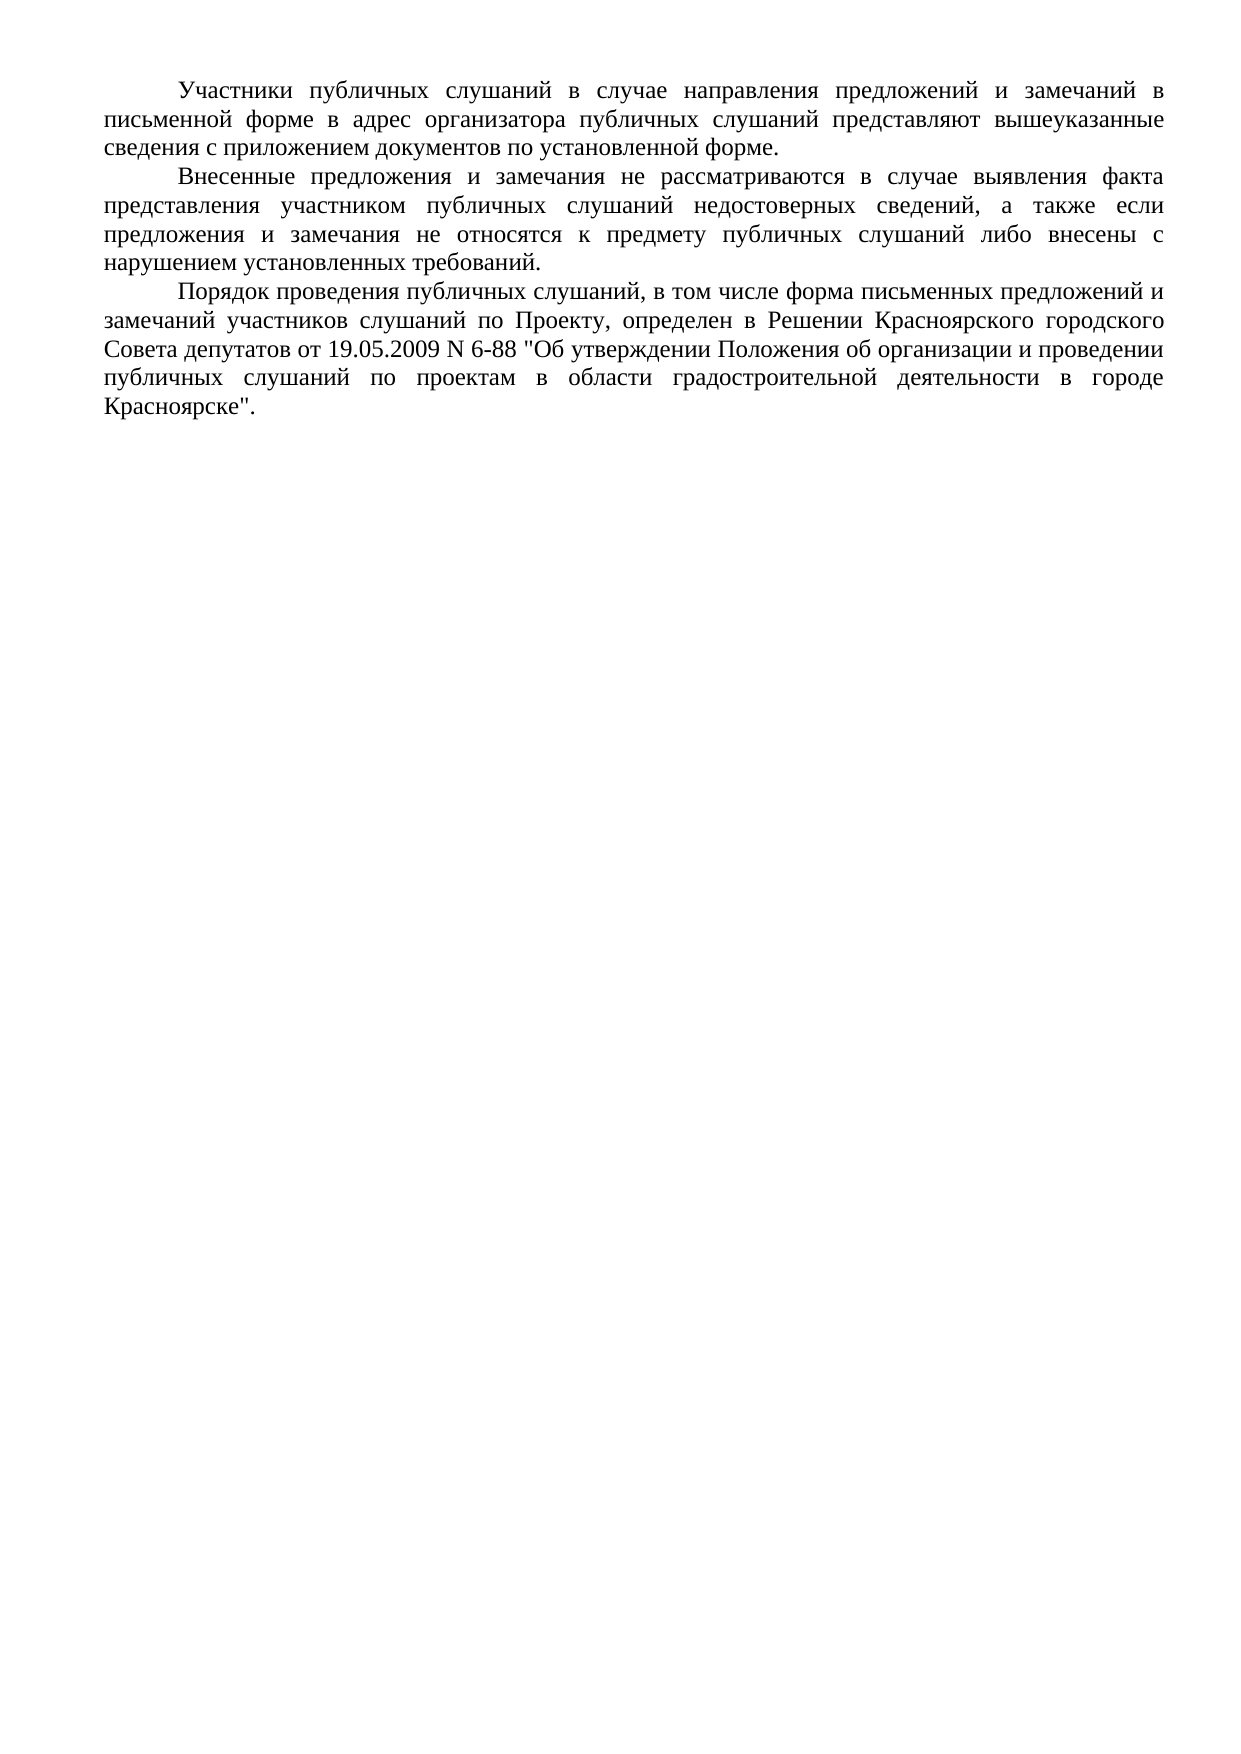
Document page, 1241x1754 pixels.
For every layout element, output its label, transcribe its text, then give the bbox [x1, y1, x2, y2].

text Порядок проведения публичных слушаний, в том числе форма письменных предложений и замечаний участников слушаний по Проекту, определен в Решении Красноярского городского Совета депутатов от 19.05.2009 N 6-88 "Об утверждении Положения об организации и проведении публичных слушаний по проектам в области градостроительной деятельности в городе Красноярске". [103, 276, 1165, 420]
text Участники публичных слушаний в случае направления предложений и замечаний в письменной форме в адрес организатора публичных слушаний представляют вышеуказанные сведения с приложением документов по установленной форме. [103, 75, 1165, 161]
text Внесенные предложения и замечания не рассматриваются в случае выявления факта представления участником публичных слушаний недостоверных сведений, а также если предложения и замечания не относятся к предмету публичных слушаний либо внесены с нарушением установленных требований. [103, 161, 1165, 276]
